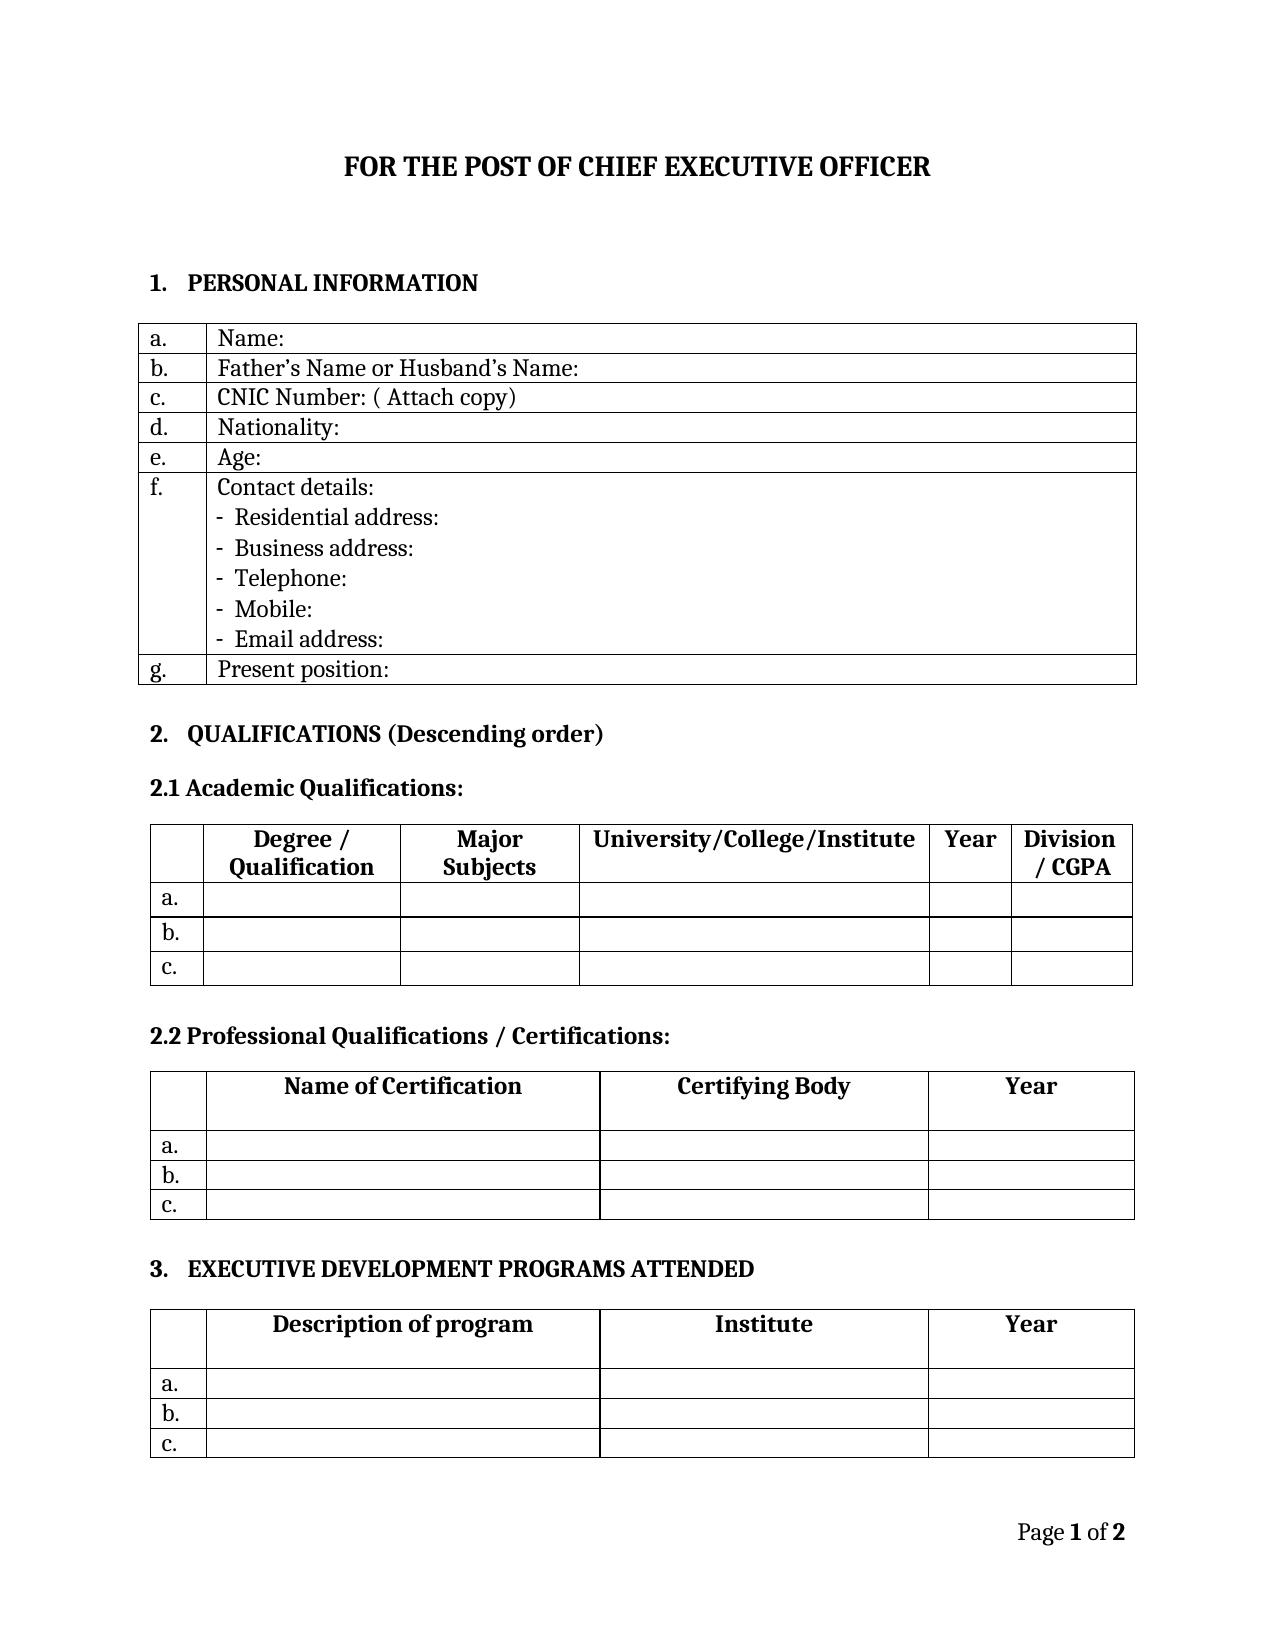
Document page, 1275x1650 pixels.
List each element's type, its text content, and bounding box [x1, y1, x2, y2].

table_cell [401, 952, 579, 985]
table_cell [929, 1190, 1134, 1219]
table_cell [580, 883, 929, 916]
table_cell [601, 1429, 928, 1457]
table_cell b. [151, 1399, 206, 1427]
table_cell a. [151, 1369, 206, 1398]
table_cell b. [151, 918, 203, 951]
table_cell g. [139, 655, 206, 684]
list QUALIFICATIONS (Descending order) [150, 720, 1125, 749]
table_cell [929, 1399, 1134, 1427]
table_cell Age: [207, 443, 1136, 472]
table_cell b. [151, 1161, 206, 1189]
table_cell [204, 918, 400, 951]
table_cell [207, 1399, 599, 1427]
table_cell [929, 1369, 1134, 1398]
table_cell a. [151, 883, 203, 916]
table_header [151, 1310, 206, 1368]
text 2.1 Academic Qualifications: [150, 774, 1125, 803]
table_cell b. [139, 354, 206, 382]
table_header [151, 825, 203, 882]
table_cell [930, 952, 1011, 985]
table_header University/College/Institute [580, 825, 929, 882]
table_cell [929, 1161, 1134, 1189]
table_cell [929, 1429, 1134, 1457]
table_cell [601, 1161, 928, 1189]
table_cell d. [139, 413, 206, 442]
table_cell [207, 1161, 599, 1189]
table_header Description of program [207, 1310, 599, 1368]
table_header Name: [207, 324, 1136, 352]
table_header Year [929, 1310, 1134, 1368]
table_header Degree / Qualification [204, 825, 400, 882]
table_cell c. [139, 383, 206, 412]
table_header Major Subjects [401, 825, 579, 882]
table_cell [929, 1131, 1134, 1159]
table_header [151, 1072, 206, 1130]
table_header Division / CGPA [1012, 825, 1132, 882]
table_cell f. [139, 473, 206, 654]
table_cell [930, 883, 1011, 916]
table_cell Nationality: [207, 413, 1136, 442]
table_cell [601, 1190, 928, 1219]
table_cell [401, 883, 579, 916]
text FOR THE POST OF CHIEF EXECUTIVE OFFICER [150, 150, 1125, 183]
table_cell e. [139, 443, 206, 472]
table_cell [1012, 952, 1132, 985]
table_header Name of Certification [207, 1072, 599, 1130]
table_cell Present position: [207, 655, 1136, 684]
table_header Institute [601, 1310, 928, 1368]
table_header a. [139, 324, 206, 352]
table_cell c. [151, 952, 203, 985]
table_cell [1012, 918, 1132, 951]
text 2.2 Professional Qualifications / Certifications: [150, 1022, 1125, 1050]
table_cell [580, 952, 929, 985]
table_cell [204, 952, 400, 985]
list PERSONAL INFORMATION [150, 269, 1125, 297]
table_cell [207, 1429, 599, 1457]
table_cell [207, 1131, 599, 1159]
table_header Year [930, 825, 1011, 882]
table_cell c. [151, 1190, 206, 1219]
table_cell [207, 1369, 599, 1398]
table_cell CNIC Number: ( Attach copy) [207, 383, 1136, 412]
table_cell [1012, 883, 1132, 916]
table_header Certifying Body [601, 1072, 928, 1130]
table_cell [601, 1369, 928, 1398]
table_cell [601, 1131, 928, 1159]
table_cell Father’s Name or Husband’s Name: [207, 354, 1136, 382]
table_header Year [929, 1072, 1134, 1130]
table_cell c. [151, 1429, 206, 1457]
table_cell Contact details: Residential address: Business address: Telephone: Mobile: Email address: [207, 473, 1136, 654]
table_cell [930, 918, 1011, 951]
table_cell [207, 1190, 599, 1219]
table_cell [401, 918, 579, 951]
table_cell [204, 883, 400, 916]
table_cell a. [151, 1131, 206, 1159]
table_cell [601, 1399, 928, 1427]
table_cell [580, 918, 929, 951]
list EXECUTIVE DEVELOPMENT PROGRAMS ATTENDED [150, 1255, 1125, 1284]
